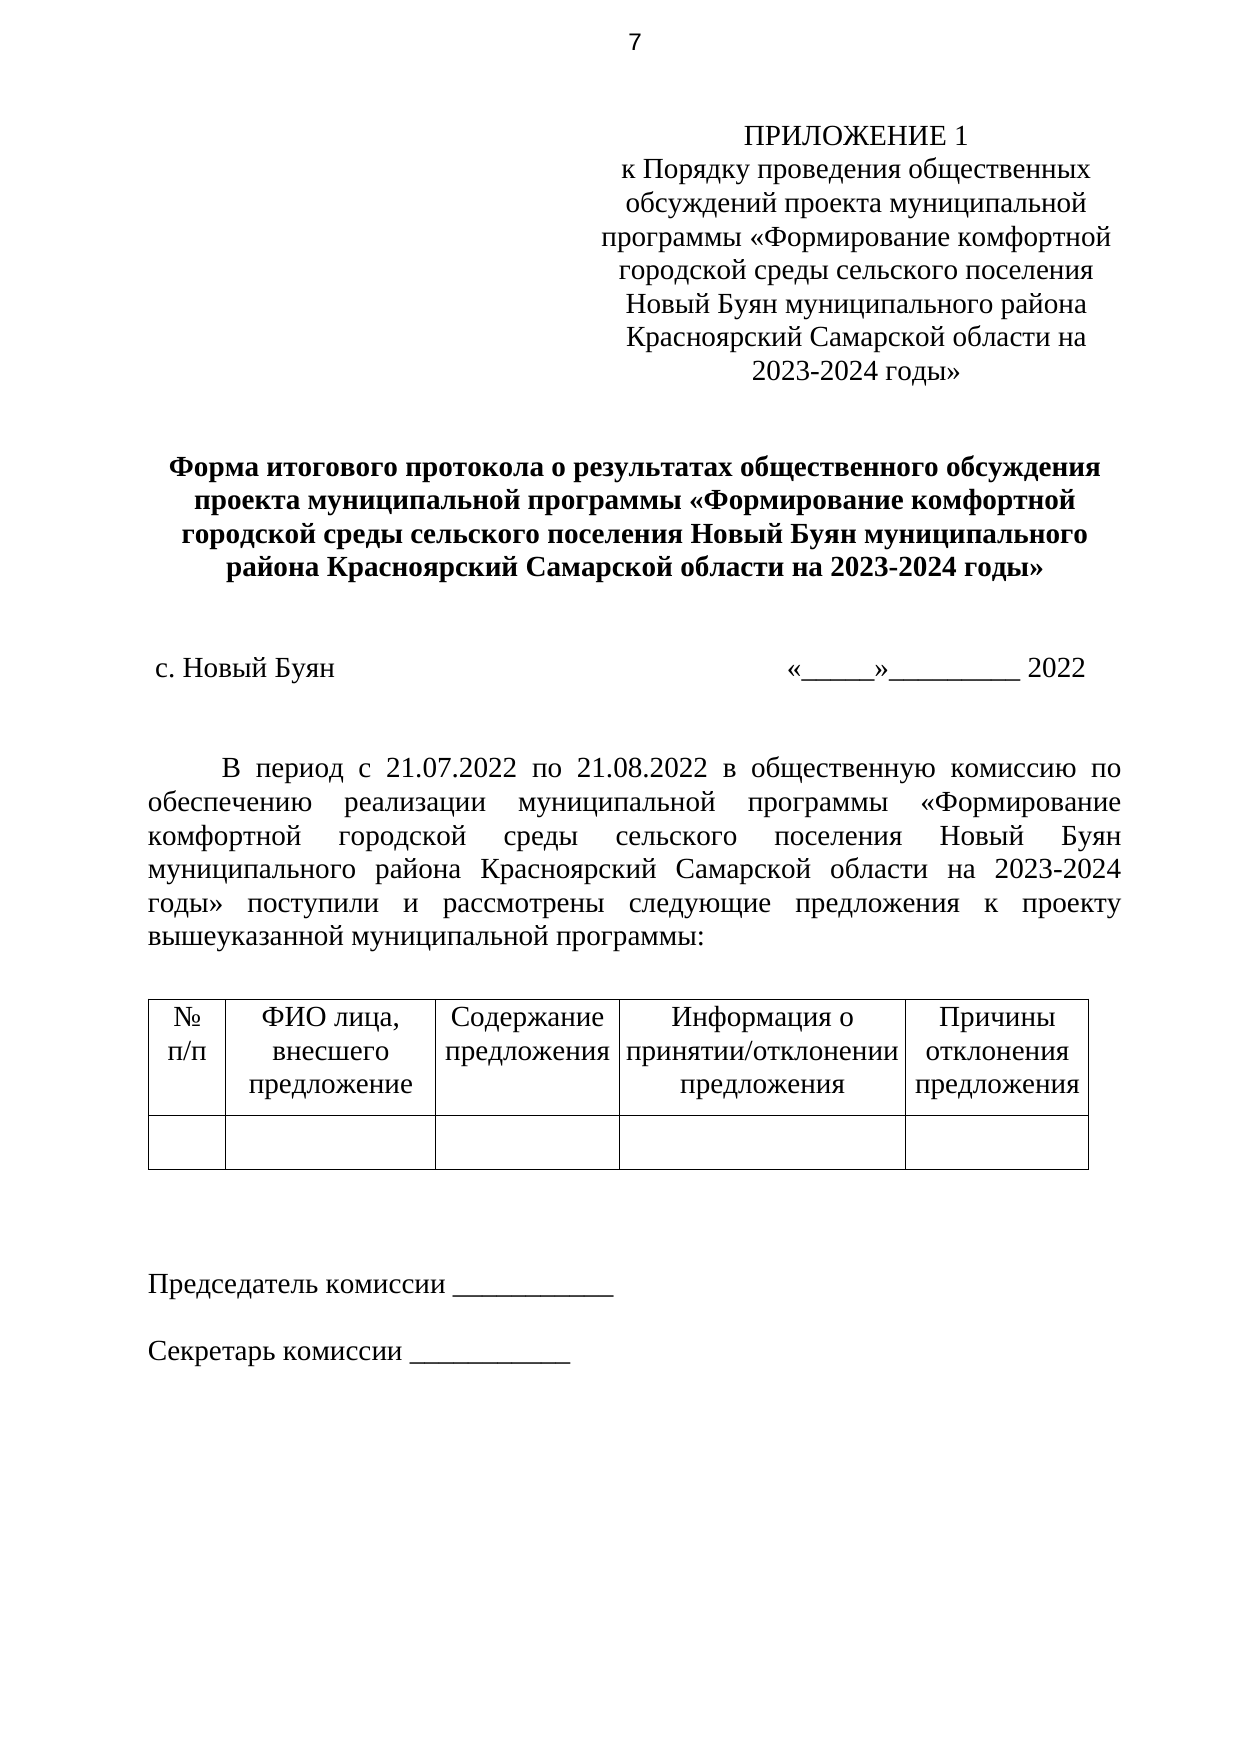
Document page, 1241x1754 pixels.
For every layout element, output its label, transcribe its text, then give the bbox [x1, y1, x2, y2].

table_header Содержание предложения [436, 1000, 619, 1115]
text Форма итогового протокола о результатах общественного обсуждения проекта муниципальной программы «Формирование комфортной городской среды сельского поселения Новый Буян муниципального района Красноярский Самарской области на 2023-2024 годы» [148, 449, 1122, 583]
table_header Причины отклонения предложения [906, 1000, 1088, 1115]
table_cell [226, 1116, 435, 1169]
table_cell [149, 1116, 225, 1169]
table_cell [436, 1116, 619, 1169]
table_cell [906, 1116, 1088, 1169]
text Секретарь комиссии ___________ [148, 1333, 1122, 1366]
text Председатель комиссии ___________ [148, 1266, 1122, 1299]
table_cell [620, 1116, 905, 1169]
text к Порядку проведения общественных обсуждений проекта муниципальной программы «Формирование комфортной городской среды сельского поселения Новый Буян муниципального района Красноярский Самарской области на 2023-2024 годы» [590, 152, 1122, 386]
text с. Новый Буян «_____»_________ 2022 [148, 650, 1122, 683]
text ПРИЛОЖЕНИЕ 1 [590, 118, 1122, 152]
table_header № п/п [149, 1000, 225, 1115]
table_header ФИО лица, внесшего предложение [226, 1000, 435, 1115]
table_header Информация о принятии/отклонении предложения [620, 1000, 905, 1115]
text В период с 21.07.2022 по 21.08.2022 в общественную комиссию по обеспечению реализации муниципальной программы «Формирование комфортной городской среды сельского поселения Новый Буян муниципального района Красноярский Самарской области на 2023-2024 годы» поступили и рассмотрены следующие предложения к проекту вышеуказанной муниципальной программы: [148, 751, 1122, 952]
